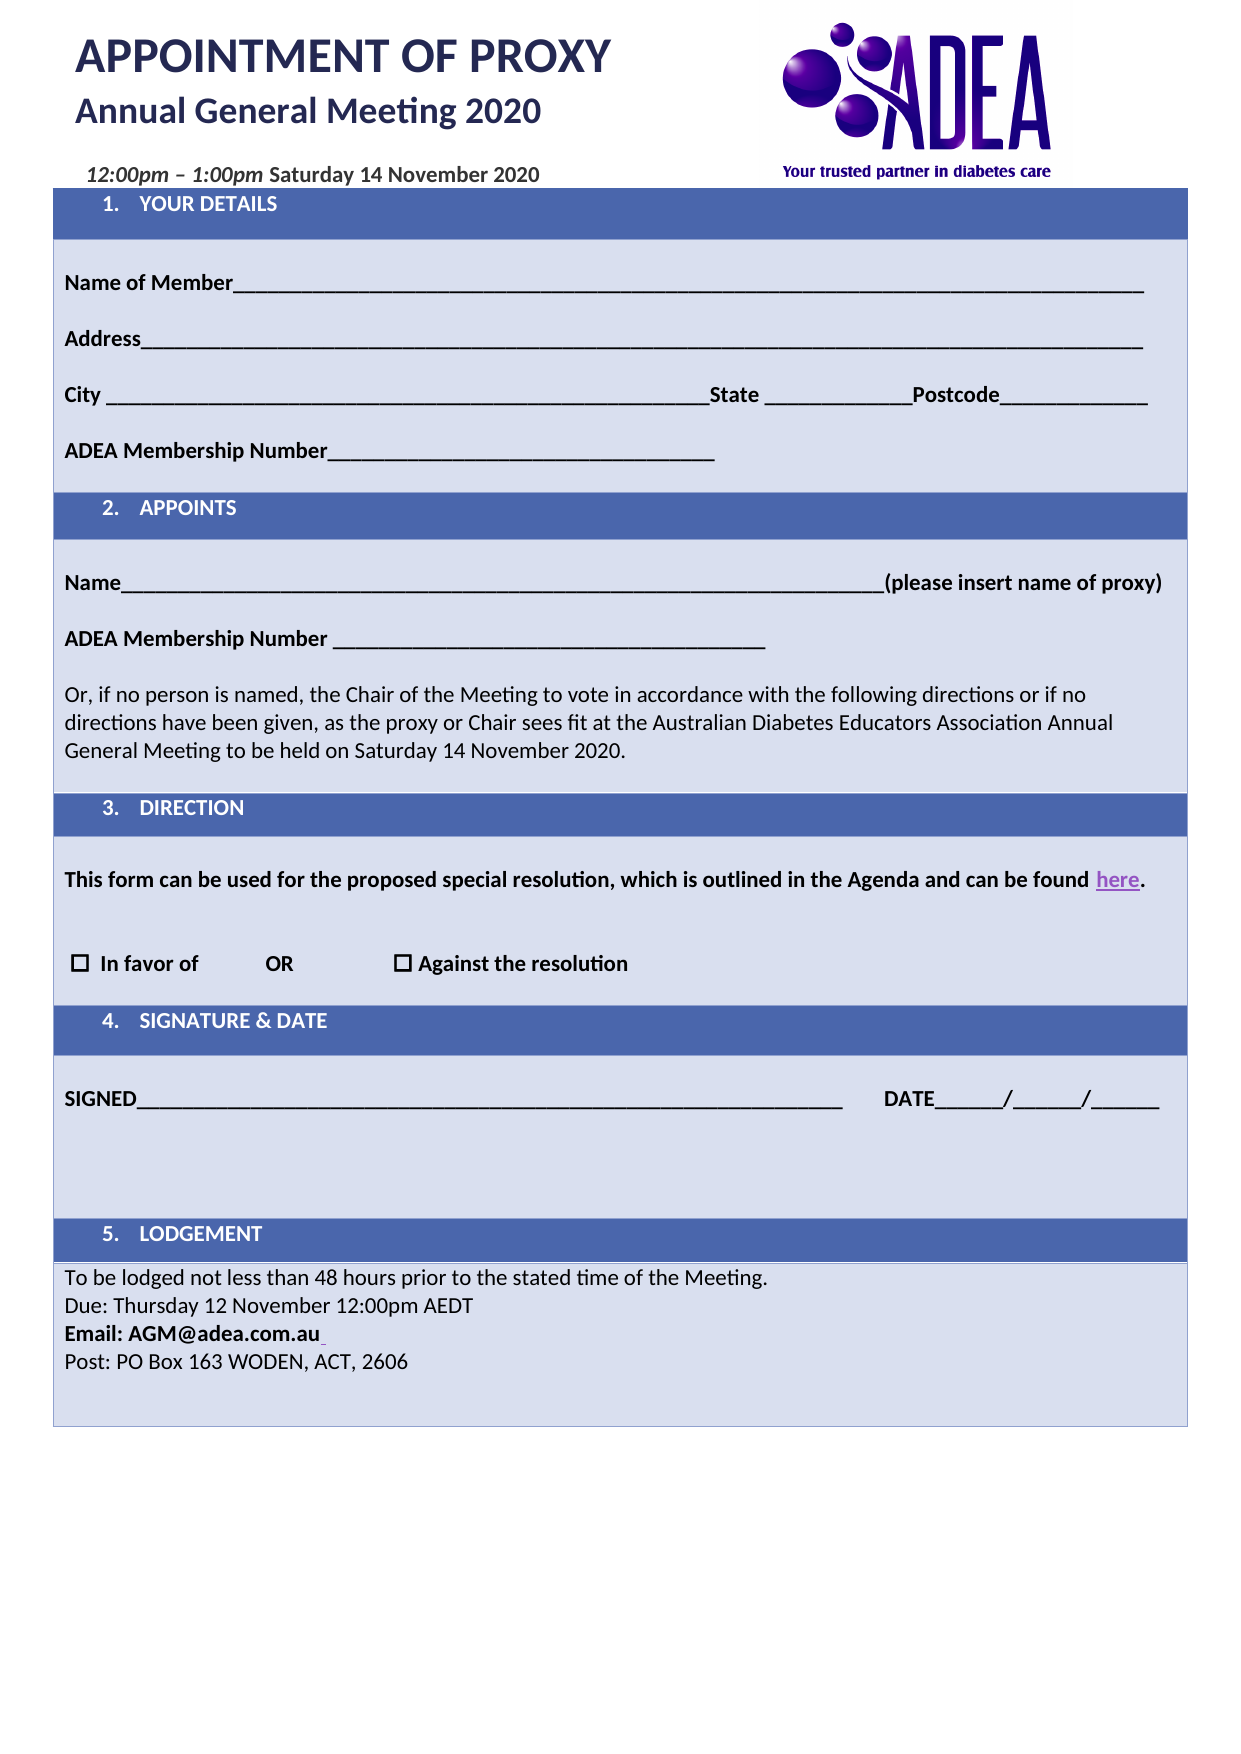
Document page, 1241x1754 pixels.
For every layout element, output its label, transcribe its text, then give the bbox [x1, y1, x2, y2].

table_cell SIGNATURE & DATE [54, 1006, 1187, 1055]
table_cell Name___________________________________________________________________(please insert name of proxy) ADEA Membership Number ______________________________________ Or, if no person is named, the Chair of the Meeting to vote in accordance with the following directions or if no directions have been given, as the proxy or Chair sees fit at the Australian Diabetes Educators Association Annual General Meeting to be held on Saturday 14 November 2020. [54, 540, 1187, 792]
table_cell APPOINTS [54, 493, 1187, 539]
table_cell DIRECTION [54, 794, 1187, 836]
table_cell Name of Member________________________________________________________________________________ Address________________________________________________________________________________________ City _____________________________________________________State _____________Postcode_____________ ADEA Membership Number__________________________________ [54, 240, 1187, 492]
table_cell SIGNED______________________________________________________________ DATE______/______/______ [54, 1056, 1187, 1218]
picture [759, 0, 1074, 188]
table_cell This form can be used for the proposed special resolution, which is outlined in the Agenda and can be found here. In favor of OR Against the resolution [54, 837, 1187, 1005]
table_header YOUR DETAILS [54, 189, 1187, 239]
table_cell LODGEMENT [54, 1219, 1187, 1262]
table_cell To be lodged not less than 48 hours prior to the stated time of the Meeting. Due: Thursday 12 November 12:00pm AEDT Email: AGM@adea.com.au Post: PO Box 163 WODEN, ACT, 2606 [54, 1264, 1187, 1426]
